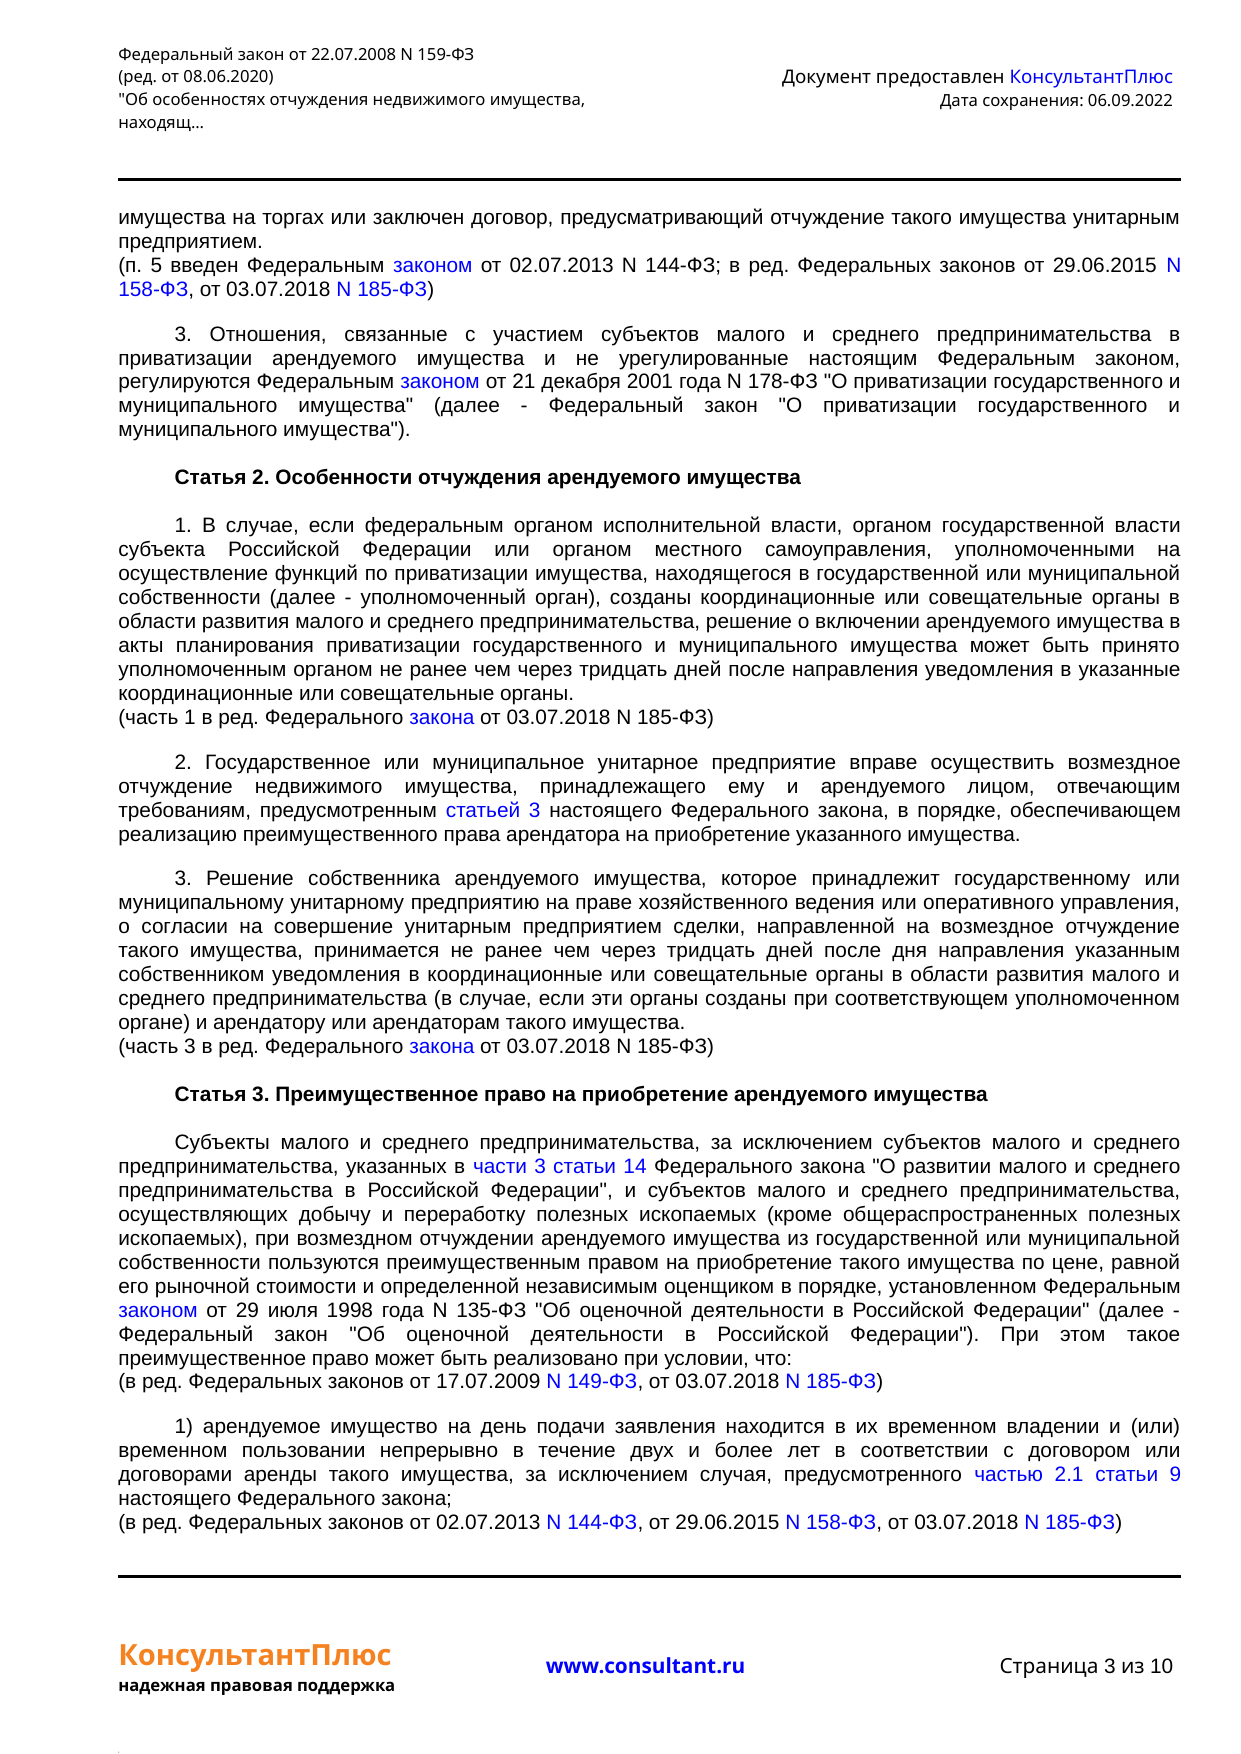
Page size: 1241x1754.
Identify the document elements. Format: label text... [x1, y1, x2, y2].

text 3. Отношения, связанные с участием субъектов малого и среднего предпринимательства в приватизации арендуемого имущества и не урегулированные настоящим Федеральным законом, регулируются Федеральным законом от 21 декабря 2001 года N 178-ФЗ "О приватизации государственного и муниципального имущества" (далее - Федеральный закон "О приватизации государственного и муниципального имущества"). [118, 321, 1181, 441]
title Статья 3. Преимущественное право на приобретение арендуемого имущества [118, 1082, 1181, 1106]
text (в ред. Федеральных законов от 17.07.2009 N 149-ФЗ, от 03.07.2018 N 185-ФЗ) [118, 1369, 1181, 1393]
text (в ред. Федеральных законов от 02.07.2013 N 144-ФЗ, от 29.06.2015 N 158-ФЗ, от 03.07.2018 N 185-ФЗ) [118, 1510, 1181, 1534]
text 2. Государственное или муниципальное унитарное предприятие вправе осуществить возмездное отчуждение недвижимого имущества, принадлежащего ему и арендуемого лицом, отвечающим требованиям, предусмотренным статьей 3 настоящего Федерального закона, в порядке, обеспечивающем реализацию преимущественного права арендатора на приобретение указанного имущества. [118, 749, 1181, 845]
text 3. Решение собственника арендуемого имущества, которое принадлежит государственному или муниципальному унитарному предприятию на праве хозяйственного ведения или оперативного управления, о согласии на совершение унитарным предприятием сделки, направленной на возмездное отчуждение такого имущества, принимается не ранее чем через тридцать дней после дня направления указанным собственником уведомления в координационные или совещательные органы в области развития малого и среднего предпринимательства (в случае, если эти органы созданы при соответствующем уполномоченном органе) и арендатору или арендаторам такого имущества. [118, 866, 1181, 1034]
text (часть 1 в ред. Федерального закона от 03.07.2018 N 185-ФЗ) [118, 705, 1181, 729]
text 1) арендуемое имущество на день подачи заявления находится в их временном владении и (или) временном пользовании непрерывно в течение двух и более лет в соответствии с договором или договорами аренды такого имущества, за исключением случая, предусмотренного частью 2.1 статьи 9 настоящего Федерального закона; [118, 1414, 1181, 1510]
title Статья 2. Особенности отчуждения арендуемого имущества [118, 465, 1181, 489]
text Субъекты малого и среднего предпринимательства, за исключением субъектов малого и среднего предпринимательства, указанных в части 3 статьи 14 Федерального закона "О развитии малого и среднего предпринимательства в Российской Федерации", и субъектов малого и среднего предпринимательства, осуществляющих добычу и переработку полезных ископаемых (кроме общераспространенных полезных ископаемых), при возмездном отчуждении арендуемого имущества из государственной или муниципальной собственности пользуются преимущественным правом на приобретение такого имущества по цене, равной его рыночной стоимости и определенной независимым оценщиком в порядке, установленном Федеральным законом от 29 июля 1998 года N 135-ФЗ "Об оценочной деятельности в Российской Федерации" (далее - Федеральный закон "Об оценочной деятельности в Российской Федерации"). При этом такое преимущественное право может быть реализовано при условии, что: [118, 1130, 1181, 1369]
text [118, 205, 1181, 253]
text (п. 5 введен Федеральным законом от 02.07.2013 N 144-ФЗ; в ред. Федеральных законов от 29.06.2015 N 158-ФЗ, от 03.07.2018 N 185-ФЗ) [118, 253, 1181, 301]
text 1. В случае, если федеральным органом исполнительной власти, органом государственной власти субъекта Российской Федерации или органом местного самоуправления, уполномоченными на осуществление функций по приватизации имущества, находящегося в государственной или муниципальной собственности (далее - уполномоченный орган), созданы координационные или совещательные органы в области развития малого и среднего предпринимательства, решение о включении арендуемого имущества в акты планирования приватизации государственного и муниципального имущества может быть принято уполномоченным органом не ранее чем через тридцать дней после направления уведомления в указанные координационные или совещательные органы. [118, 513, 1181, 705]
text (часть 3 в ред. Федерального закона от 03.07.2018 N 185-ФЗ) [118, 1034, 1181, 1058]
